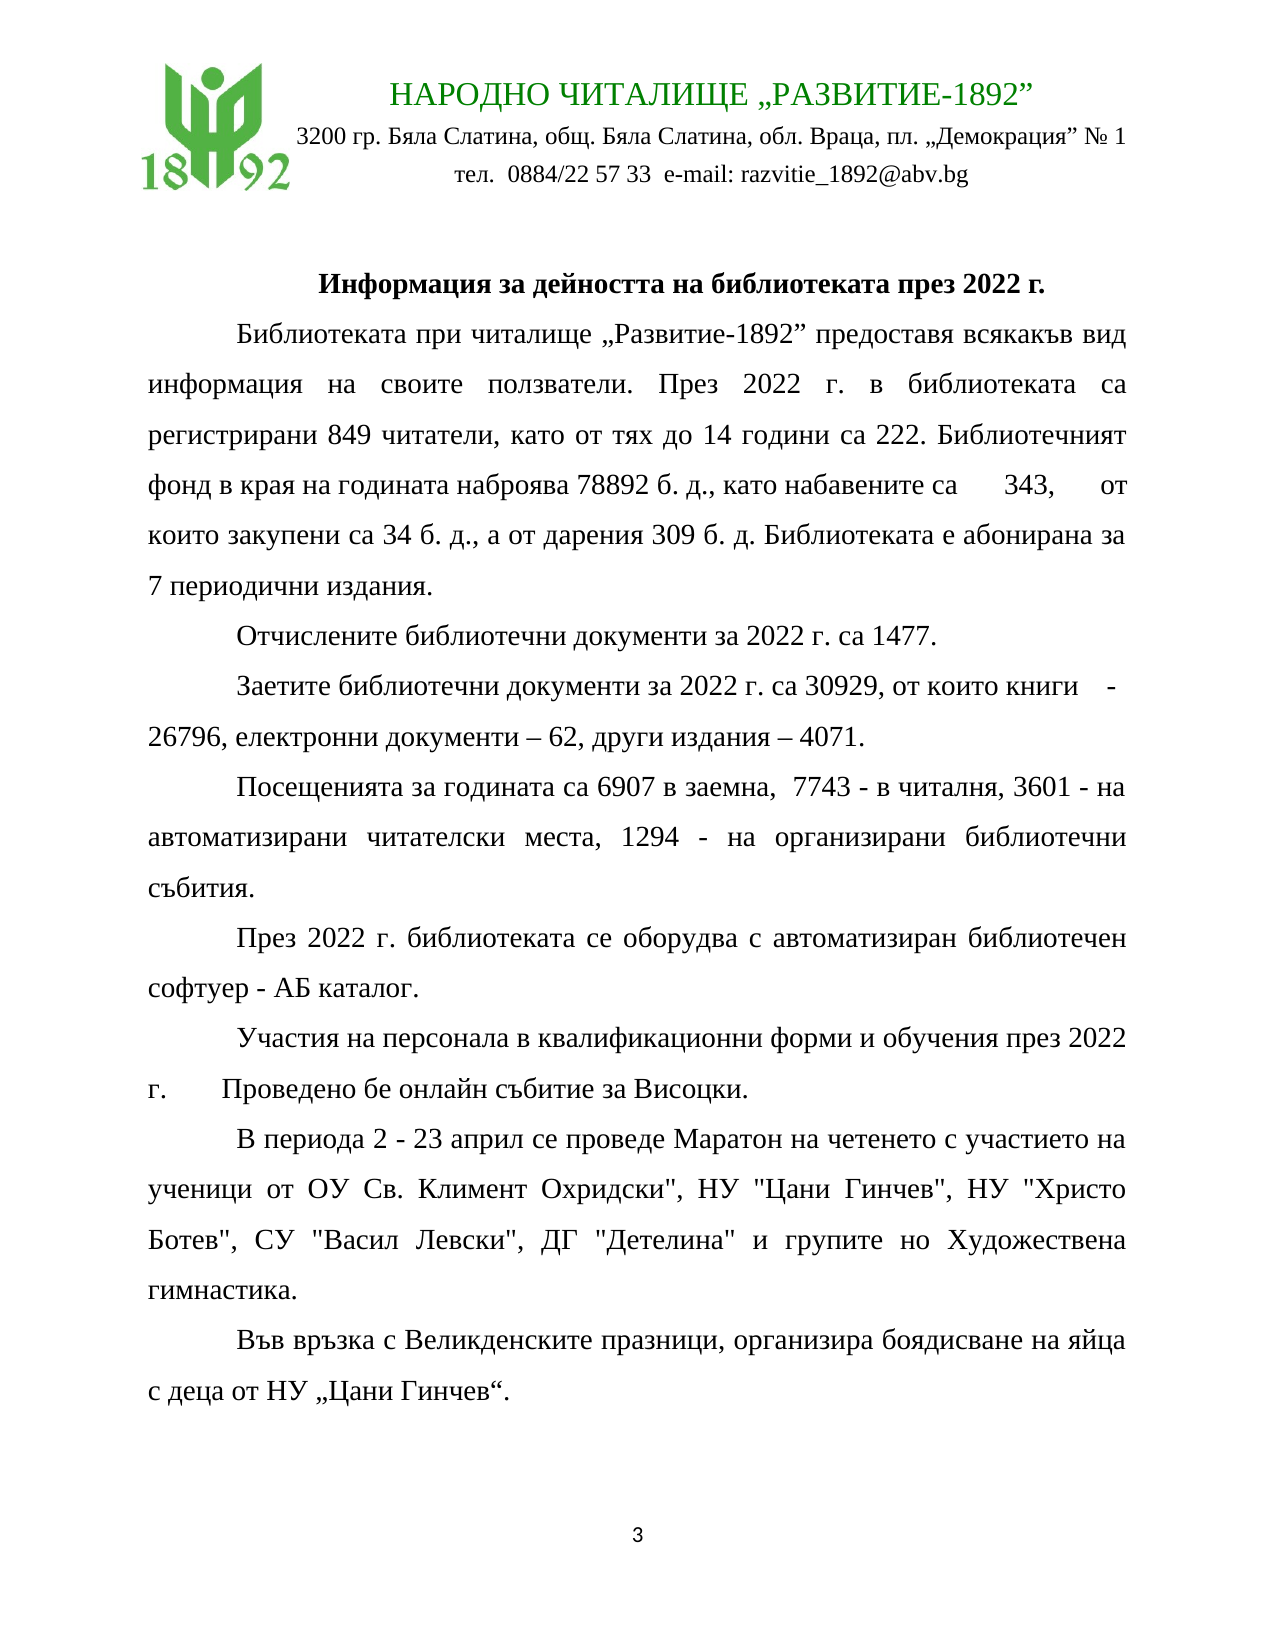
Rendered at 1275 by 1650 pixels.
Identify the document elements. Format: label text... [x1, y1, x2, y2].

text Библиотеката при читалище „Развитие-1892” предоставя всякакъв вид информация на своите ползватели. През 2022 г. в библиотеката са регистрирани 849 читатели, като от тях до 14 години са 222. Библиотечният фонд в края на годината наброява 78892 б. д., като набавените са 343, от които закупени са 34 б. д., а от дарения 309 б. д. Библиотеката е абонирана за 7 периодични издания. [148, 316, 1127, 601]
text През 2022 г. библиотеката се оборудва с автоматизиран библиотечен софтуер - АБ каталог. [148, 920, 1127, 1004]
text Посещенията за годината са 6907 в заемна, 7743 - в читалня, 3601 - на автоматизирани читателски места, 1294 - на организирани библиотечни събития. [148, 769, 1127, 903]
text Във връзка с Великденските празници, организира боядисване на яйца с деца от НУ „Цани Гинчев“. [148, 1322, 1127, 1406]
text Заетите библиотечни документи за 2022 г. са 30929, от които книги - 26796, електронни документи – 62, други издания – 4071. [148, 668, 1127, 752]
text В периода 2 - 23 април се проведе Маратон на четенето с участието на ученици от ОУ Св. Климент Охридски", НУ "Цани Гинчев", НУ "Христо Ботев", СУ "Васил Левски", ДГ "Детелина" и групите но Художествена гимнастика. [148, 1121, 1127, 1306]
picture [141, 63, 290, 191]
subtitle Информация за дейността на библиотеката през 2022 г. [148, 266, 1127, 299]
text Участия на персонала в квалификационни форми и обучения през 2022 г. Проведено бе онлайн събитие за Висоцки. [148, 1021, 1127, 1104]
text Отчислените библиотечни документи за 2022 г. са 1477. [148, 618, 1127, 652]
